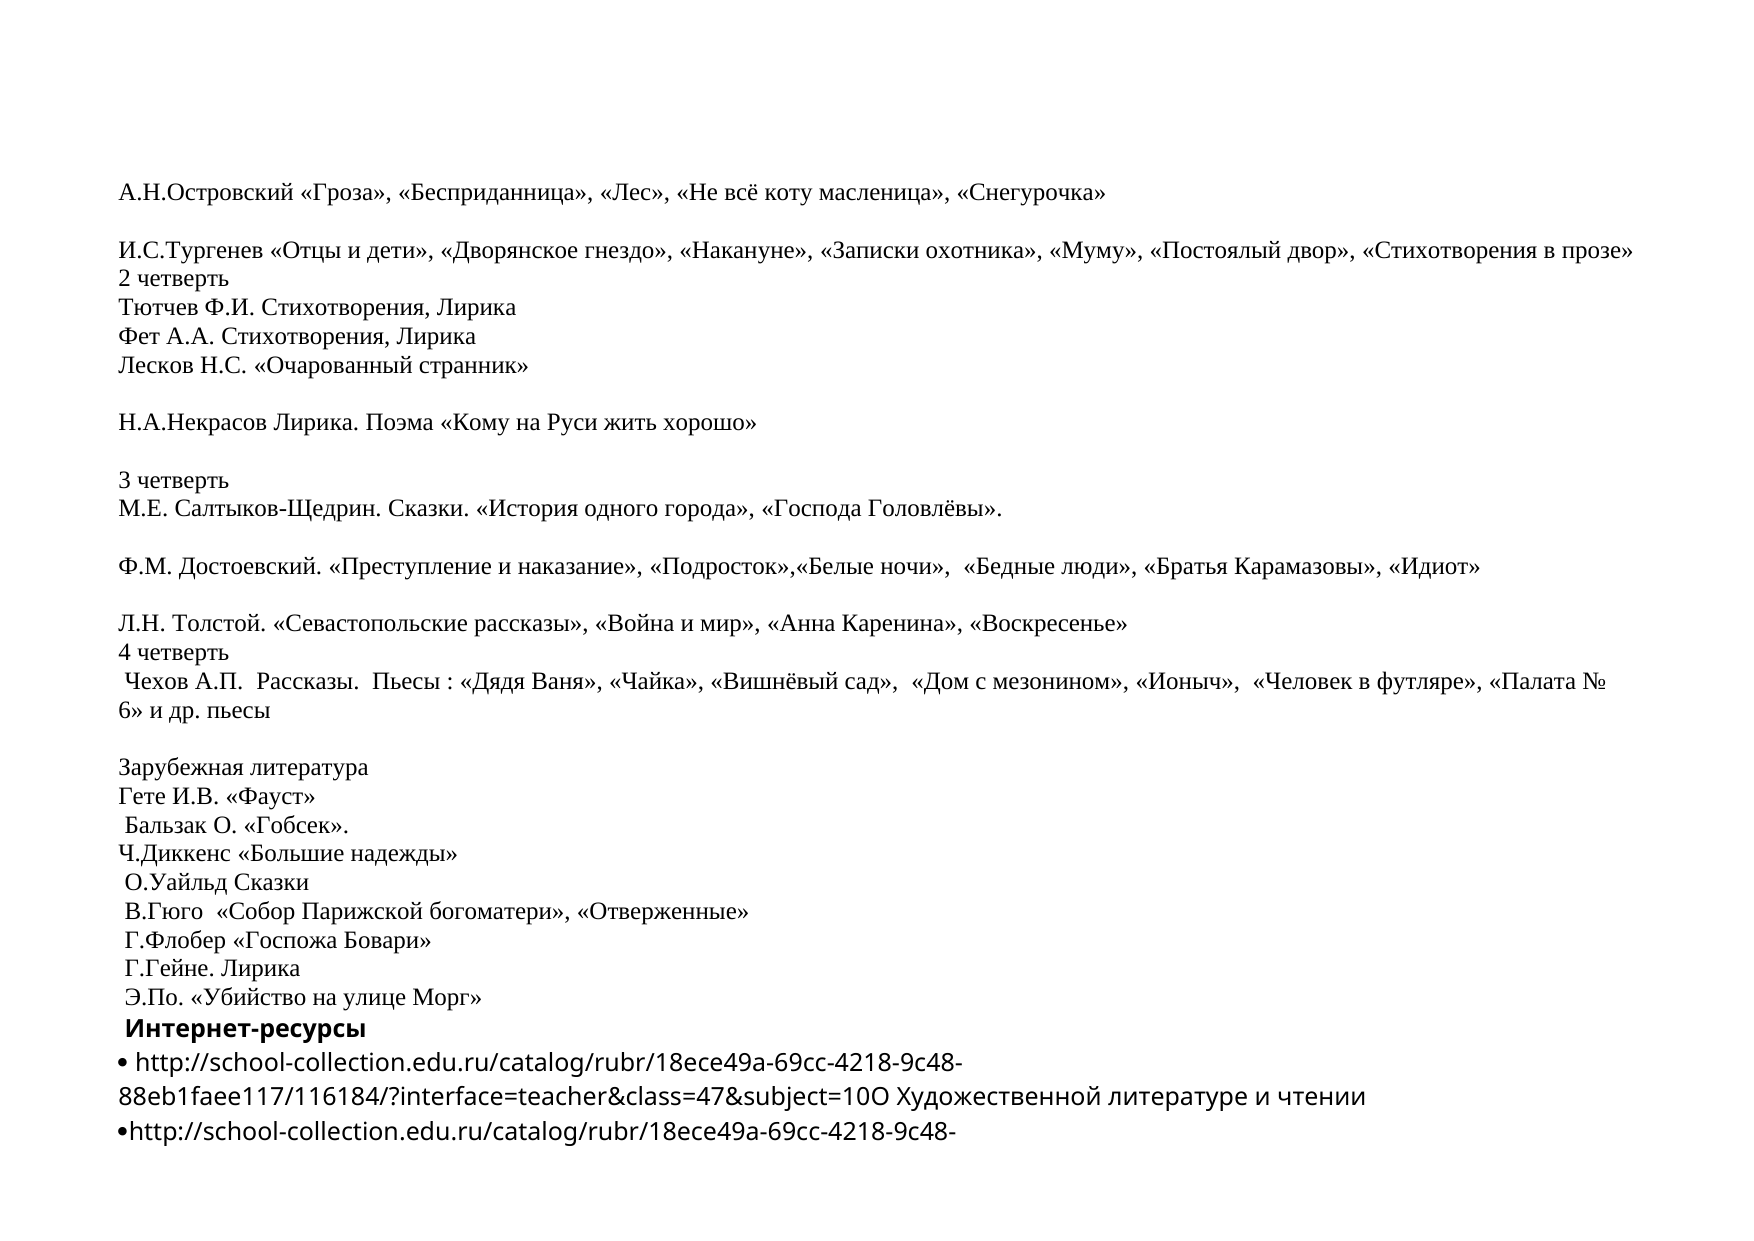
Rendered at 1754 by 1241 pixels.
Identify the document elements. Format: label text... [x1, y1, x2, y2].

text 4 четверть [118, 637, 1636, 666]
text Лесков Н.С. «Очарованный странник» [118, 350, 1636, 407]
text Зарубежная литература [118, 752, 1636, 781]
text http://school-collection.edu.ru/catalog/rubr/18ece49a-69cc-4218-9c48- [118, 1045, 1636, 1079]
text 3 четверть [118, 465, 1636, 493]
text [118, 1113, 1636, 1147]
text И.С.Тургенев «Отцы и дети», «Дворянское гнездо», «Накануне», «Записки охотника», «Муму», «Постоялый двор», «Стихотворения в прозе» [118, 235, 1636, 263]
text А.Н.Островский «Гроза», «Бесприданница», «Лес», «Не всё коту масленица», «Снегурочка» [118, 177, 1636, 235]
text Фет А.А. Стихотворения, Лирика [118, 321, 1636, 350]
text 2 четверть [118, 263, 1636, 292]
text Н.А.Некрасов Лирика. Поэма «Кому на Руси жить хорошо» [118, 407, 1636, 465]
text Интернет-ресурсы [118, 1011, 1636, 1045]
text Гете И.В. «Фауст» Бальзак О. «Гобсек». [118, 781, 1636, 838]
text Тютчев Ф.И. Стихотворения, Лирика [118, 292, 1636, 321]
text Ч.Диккенс «Большие надежды» О.Уайльд Сказки В.Гюго «Собор Парижской богоматери», «Отверженные» Г.Флобер «Госпожа Бовари» Г.Гейне. Лирика Э.По. «Убийство на улице Морг» [118, 838, 1636, 1011]
text Л.Н. Толстой. «Севастопольские рассказы», «Война и мир», «Анна Каренина», «Воскресенье» [118, 608, 1636, 637]
text Ф.М. Достоевский. «Преступление и наказание», «Подросток»,«Белые ночи», «Бедные люди», «Братья Карамазовы», «Идиот» [118, 551, 1636, 608]
text 88eb1faee117/116184/?interface=teacher&class=47&subject=10О Художественной литературе и чтении [118, 1079, 1636, 1113]
text Чехов А.П. Рассказы. Пьесы : «Дядя Ваня», «Чайка», «Вишнёвый сад», «Дом с мезонином», «Ионыч», «Человек в футляре», «Палата № 6» и др. пьесы [118, 666, 1636, 723]
text М.Е. Салтыков-Щедрин. Сказки. «История одного города», «Господа Головлёвы». [118, 493, 1636, 551]
